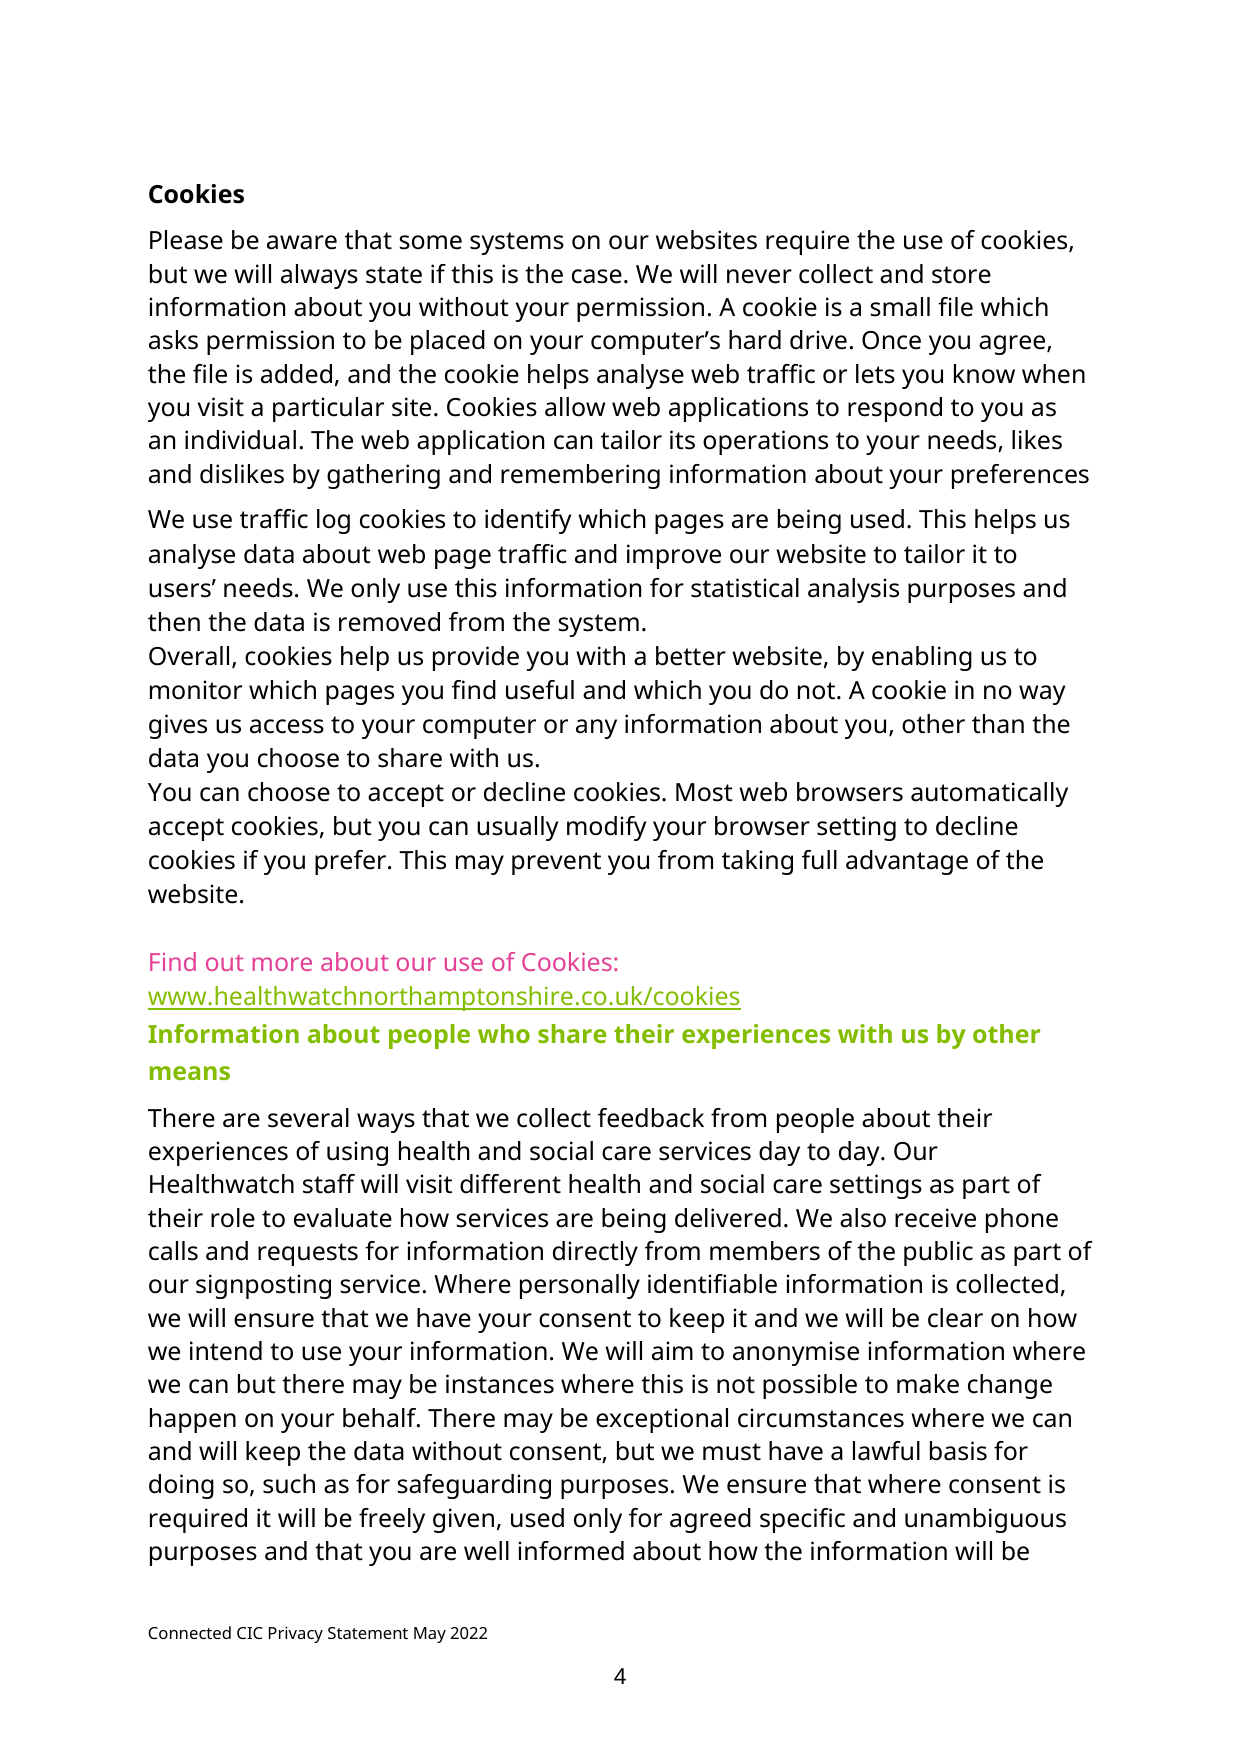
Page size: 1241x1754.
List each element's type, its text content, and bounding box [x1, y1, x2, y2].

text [148, 1101, 1092, 1567]
text www.healthwatchnorthamptonshire.co.uk/cookies [148, 979, 1092, 1013]
text Please be aware that some systems on our websites require the use of cookies, but we will always state if this is the case. We will never collect and store information about you without your permission. A cookie is a small file which asks permission to be placed on your computer’s hard drive. Once you agree, the file is added, and the cookie helps analyse web traffic or lets you know when you visit a particular site. Cookies allow web applications to respond to you as an individual. The web application can tailor its operations to your needs, likes and dislikes by gathering and remembering information about your preferences [148, 223, 1092, 490]
text Overall, cookies help us provide you with a better website, by enabling us to monitor which pages you find useful and which you do not. A cookie in no way gives us access to your computer or any information about you, other than the data you choose to share with us. [148, 638, 1092, 775]
text Find out more about our use of Cookies: [148, 945, 1092, 979]
text Cookies [148, 177, 1092, 211]
text We use traffic log cookies to identify which pages are being used. This helps us analyse data about web page traffic and improve our website to tailor it to users’ needs. We only use this information for statistical analysis purposes and then the data is removed from the system. [148, 502, 1092, 638]
text You can choose to accept or decline cookies. Most web browsers automatically accept cookies, but you can usually modify your browser setting to decline cookies if you prefer. This may prevent you from taking full advantage of the website. [148, 775, 1092, 911]
subtitle Information about people who share their experiences with us by other means [148, 1013, 1092, 1088]
